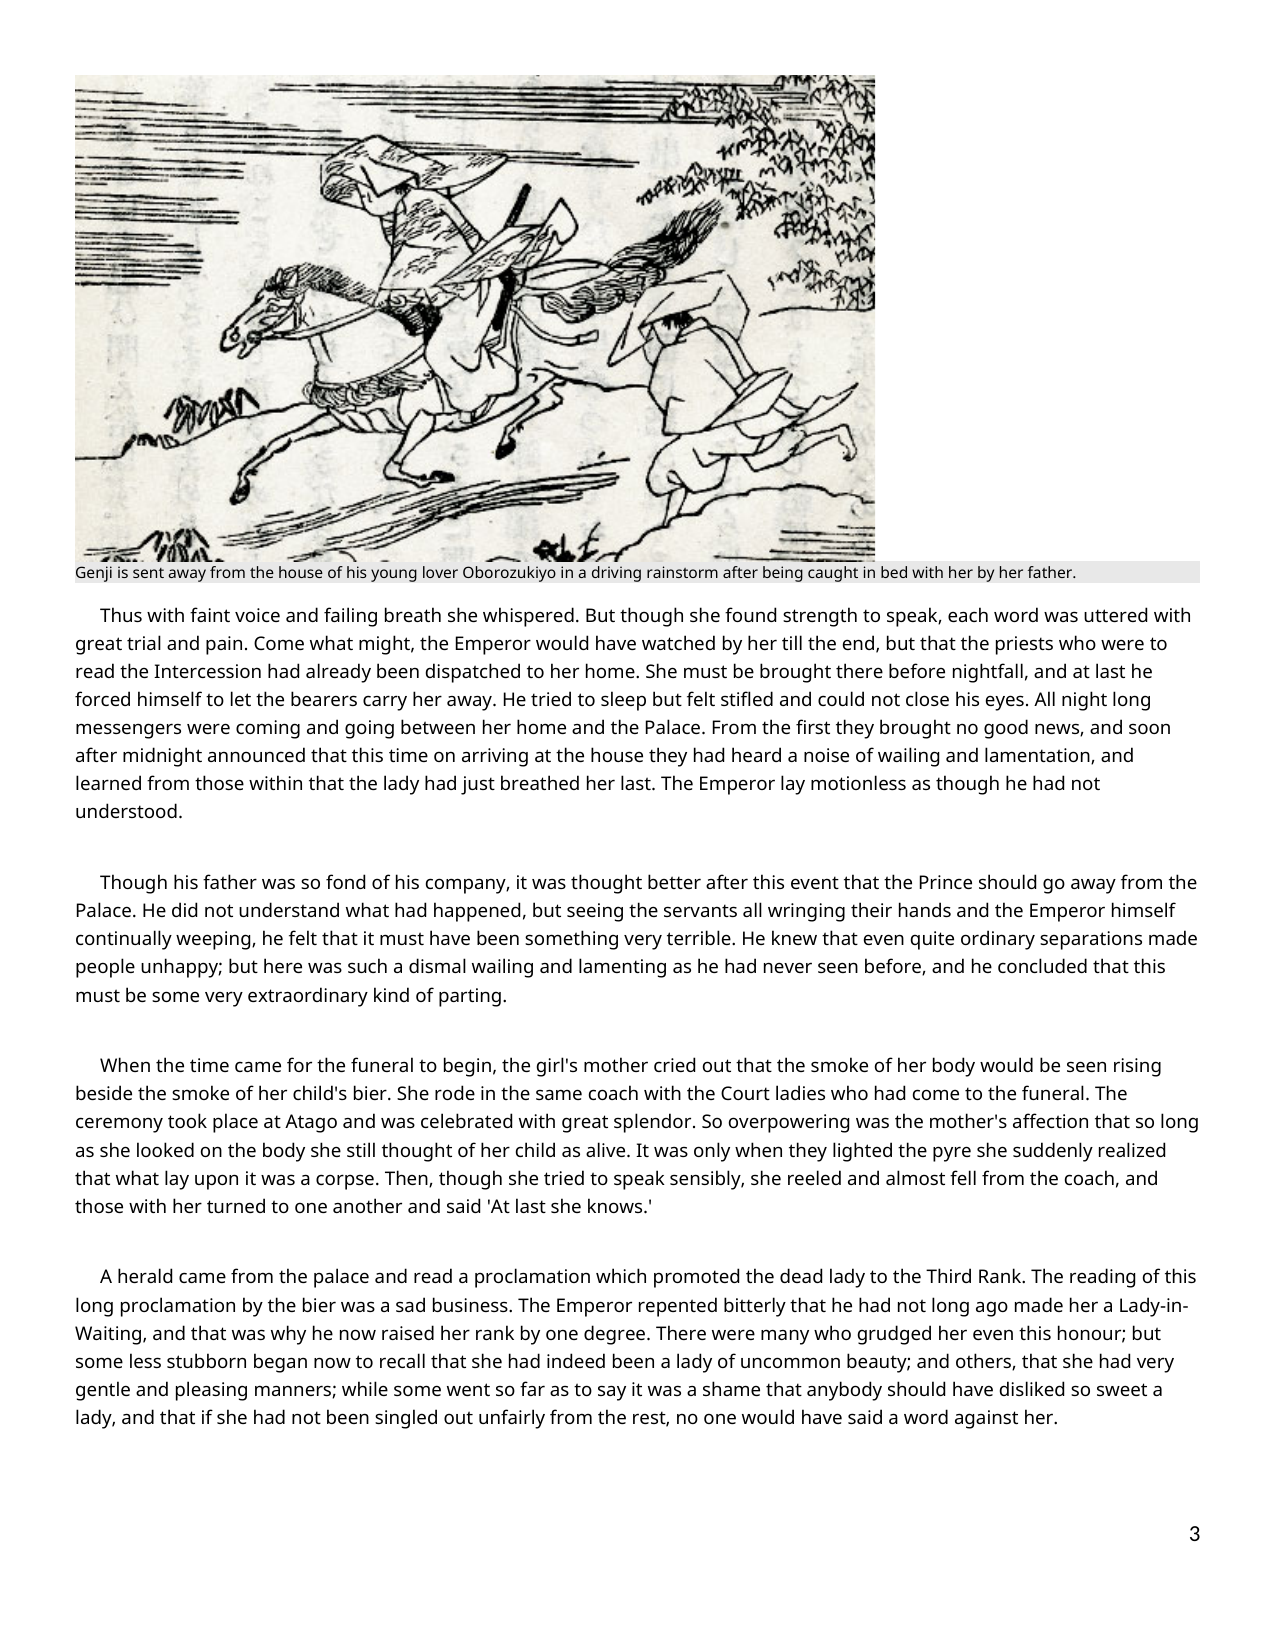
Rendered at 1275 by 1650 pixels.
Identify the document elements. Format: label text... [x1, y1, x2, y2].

text When the time came for the funeral to begin, the girl's mother cried out that the smoke of her body would be seen rising beside the smoke of her child's bier. She rode in the same coach with the Court ladies who had come to the funeral. The ceremony took place at Atago and was celebrated with great splendor. So overpowering was the mother's affection that so long as she looked on the body she still thought of her child as alive. It was only when they lighted the pyre she suddenly realized that what lay upon it was a corpse. Then, though she tried to speak sensibly, she reeled and almost fell from the coach, and those with her turned to one another and said 'At last she knows.' [75, 1050, 1200, 1219]
text Though his father was so fond of his company, it was thought better after this event that the Prince should go away from the Palace. He did not understand what had happened, but seeing the servants all wringing their hands and the Emperor himself continually weeping, he felt that it must have been something very terrible. He knew that even quite ordinary separations made people unhappy; but here was such a dismal wailing and lamenting as he had never seen before, and he concluded that this must be some very extraordinary kind of parting. [75, 867, 1200, 1007]
text Genji is sent away from the house of his young lover Oborozukiyo in a driving rainstorm after being caught in bed with her by her father. [75, 561, 1200, 583]
picture [75, 75, 876, 562]
text Thus with faint voice and failing breath she whispered. But though she found strength to speak, each word was uttered with great trial and pain. Come what might, the Emperor would have watched by her till the end, but that the priests who were to read the Intercession had already been dispatched to her home. She must be brought there before nightfall, and at last he forced himself to let the bearers carry her away. He tried to sleep but felt stifled and could not close his eyes. All night long messengers were coming and going between her home and the Palace. From the first they brought no good news, and soon after midnight announced that this time on arriving at the house they had heard a noise of wailing and lamentation, and learned from those within that the lady had just breathed her last. The Emperor lay motionless as though he had not understood. [75, 599, 1200, 824]
text A herald came from the palace and read a proclamation which promoted the dead lady to the Third Rank. The reading of this long proclamation by the bier was a sad business. The Emperor repented bitterly that he had not long ago made her a Lady-in-Waiting, and that was why he now raised her rank by one degree. There were many who grudged her even this honour; but some less stubborn began now to recall that she had indeed been a lady of uncommon beauty; and others, that she had very gentle and pleasing manners; while some went so far as to say it was a shame that anybody should have disliked so sweet a lady, and that if she had not been singled out unfairly from the rest, no one would have said a word against her. [75, 1261, 1200, 1430]
